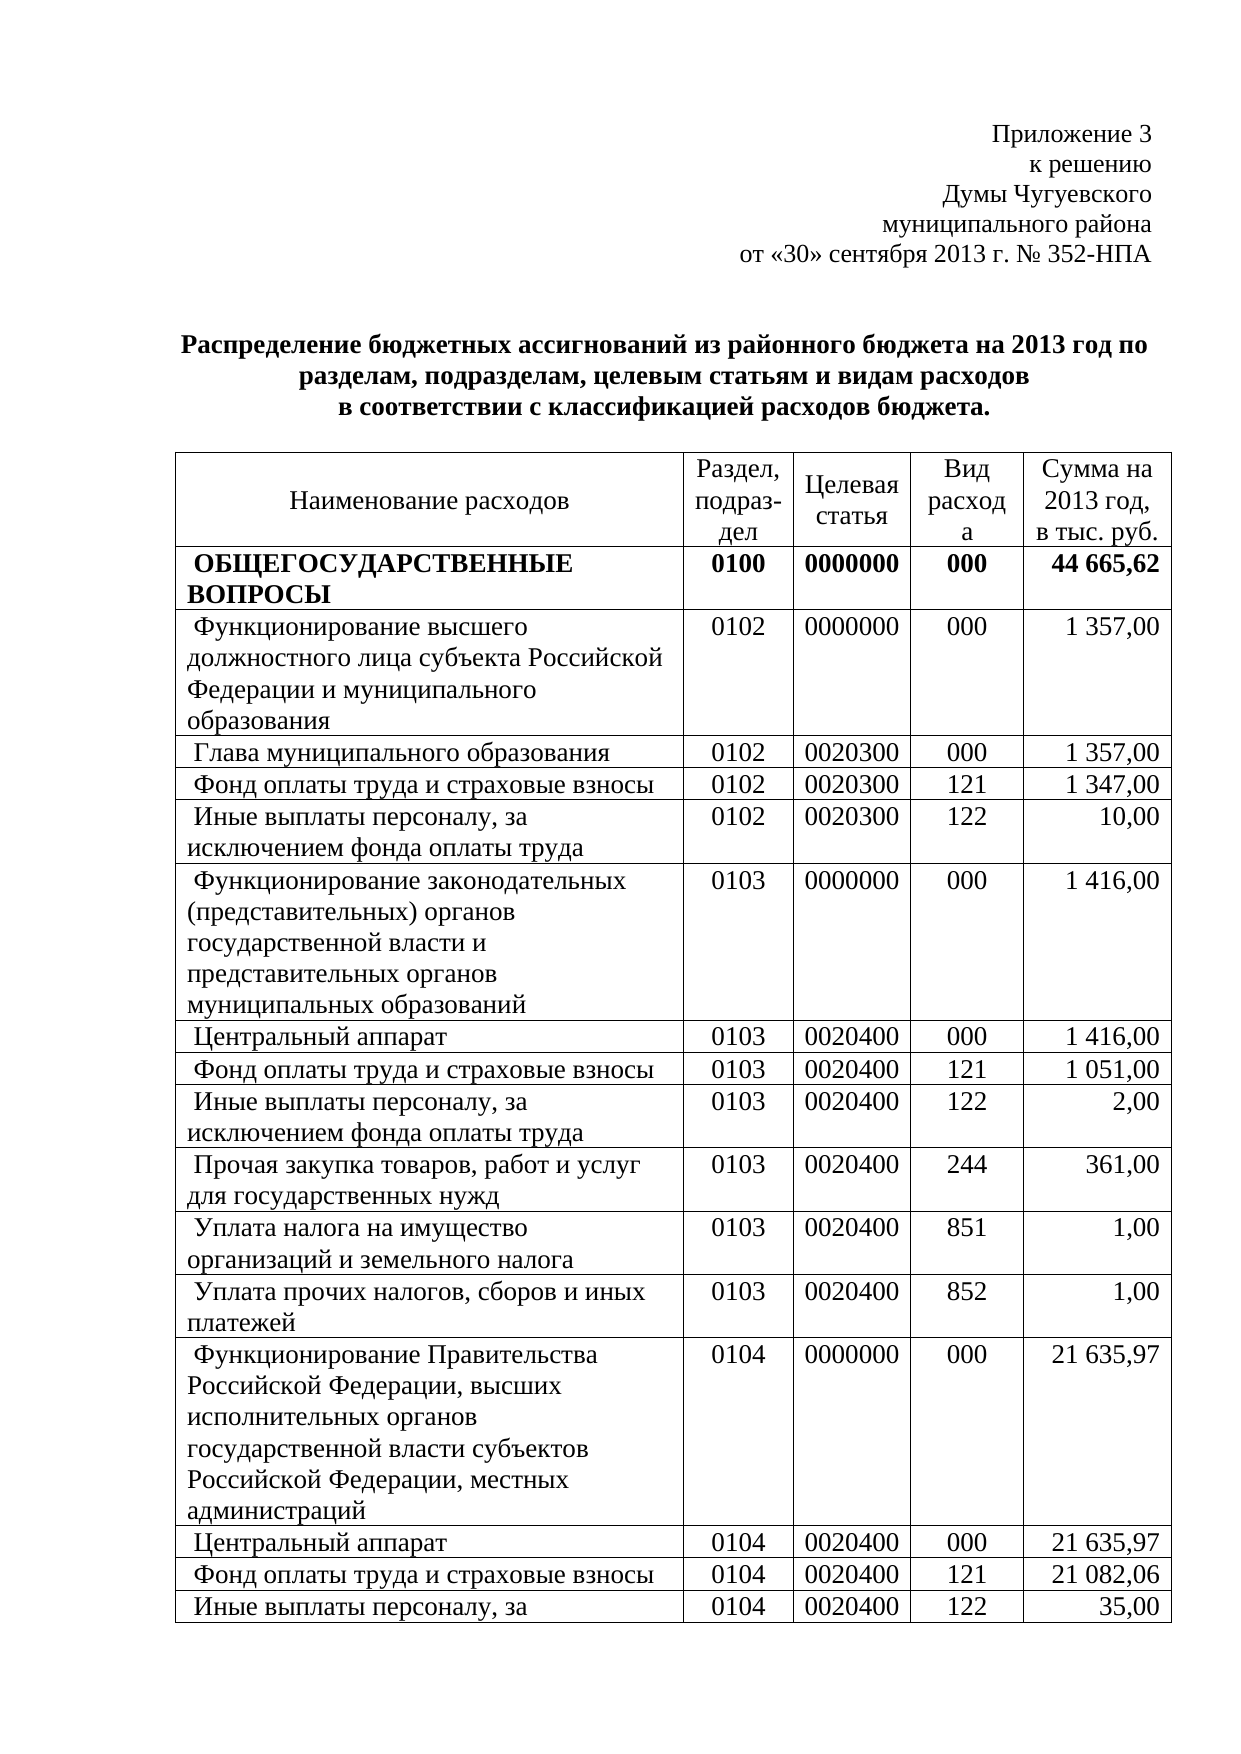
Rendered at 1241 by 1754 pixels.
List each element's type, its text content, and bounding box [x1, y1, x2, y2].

table_cell Функционирование законодательных (представительных) органов государственной власти и представительных органов муниципальных образований [176, 864, 683, 1019]
table_cell 0104 [684, 1558, 793, 1589]
table_cell 000 [911, 1526, 1023, 1557]
table_cell Уплата налога на имущество организаций и земельного налога [176, 1212, 683, 1274]
table_cell 000 [911, 864, 1023, 1019]
table_cell Фонд оплаты труда и страховые взносы [176, 768, 683, 799]
table_cell Функционирование Правительства Российской Федерации, высших исполнительных органов государственной власти субъектов Российской Федерации, местных администраций [176, 1338, 683, 1525]
text муниципального района [177, 208, 1152, 238]
table_cell Фонд оплаты труда и страховые взносы [176, 1053, 683, 1084]
table_header Вид расхода [911, 453, 1023, 546]
table_cell 0000000 [794, 864, 910, 1019]
table_cell 44 665,62 [1024, 547, 1171, 609]
table_cell 0000000 [794, 547, 910, 609]
table_cell 0020400 [794, 1021, 910, 1052]
table_cell Фонд оплаты труда и страховые взносы [176, 1558, 683, 1589]
table_cell 121 [911, 1053, 1023, 1084]
text к решению [177, 148, 1152, 178]
table_cell 0020300 [794, 736, 910, 767]
table_cell 000 [911, 1021, 1023, 1052]
table_cell 1 416,00 [1024, 1021, 1171, 1052]
text Думы Чугуевского [177, 178, 1152, 208]
table_header Наименование расходов [176, 453, 683, 546]
table_cell 0102 [684, 610, 793, 735]
table_cell 0020400 [794, 1212, 910, 1274]
table_cell 0020300 [794, 800, 910, 863]
table_cell 0103 [684, 1053, 793, 1084]
table_cell Иные выплаты персоналу, за исключением фонда оплаты труда [176, 800, 683, 863]
table_cell 21 082,06 [1024, 1558, 1171, 1589]
table_cell 0104 [684, 1338, 793, 1525]
table_cell 0020400 [794, 1053, 910, 1084]
table_cell 000 [911, 736, 1023, 767]
table_cell 122 [911, 1085, 1023, 1147]
table_cell 000 [911, 547, 1023, 609]
table_header Целевая статья [794, 453, 910, 546]
table_cell 122 [911, 1591, 1023, 1622]
table_cell 000 [911, 1338, 1023, 1525]
table_cell 0000000 [794, 610, 910, 735]
table_cell 0102 [684, 736, 793, 767]
table_cell 1 357,00 [1024, 736, 1171, 767]
table_cell 2,00 [1024, 1085, 1171, 1147]
table_cell 0100 [684, 547, 793, 609]
table_cell Центральный аппарат [176, 1526, 683, 1557]
table_cell 121 [911, 1558, 1023, 1589]
table_cell 0103 [684, 1148, 793, 1211]
table_cell 1 357,00 [1024, 610, 1171, 735]
table_cell 244 [911, 1148, 1023, 1211]
text от «30» сентября 2013 г. № 352-НПА [709, 238, 1152, 268]
table_cell 000 [911, 610, 1023, 735]
table_cell 1 051,00 [1024, 1053, 1171, 1084]
table_header Сумма на 2013 год, в тыс. руб. [1024, 453, 1171, 546]
table_cell Прочая закупка товаров, работ и услуг для государственных нужд [176, 1148, 683, 1211]
table_cell 0103 [684, 1085, 793, 1147]
table_cell 0103 [684, 864, 793, 1019]
table_cell 851 [911, 1212, 1023, 1274]
table_cell 35,00 [1024, 1591, 1171, 1622]
table_cell 0103 [684, 1021, 793, 1052]
table_cell 0104 [684, 1591, 793, 1622]
table_cell 1,00 [1024, 1275, 1171, 1337]
table_cell 10,00 [1024, 800, 1171, 863]
table_cell 0102 [684, 800, 793, 863]
table_cell 0000000 [794, 1338, 910, 1525]
table_cell 0020400 [794, 1526, 910, 1557]
table_cell 121 [911, 768, 1023, 799]
table_cell 0020400 [794, 1591, 910, 1622]
table_cell 0104 [684, 1526, 793, 1557]
table_cell 0020400 [794, 1275, 910, 1337]
table_cell Иные выплаты персоналу, за исключением фонда оплаты труда [176, 1085, 683, 1147]
table_cell Центральный аппарат [176, 1021, 683, 1052]
text Распределение бюджетных ассигнований из районного бюджета на 2013 год по разделам, подразделам, целевым статьям и видам расходов [177, 328, 1152, 390]
table_cell 21 635,97 [1024, 1526, 1171, 1557]
table_cell ОБЩЕГОСУДАРСТВЕННЫЕ ВОПРОСЫ [176, 547, 683, 609]
table_cell 852 [911, 1275, 1023, 1337]
table_cell 0102 [684, 768, 793, 799]
table_cell 0103 [684, 1212, 793, 1274]
table_cell 0020400 [794, 1148, 910, 1211]
table_cell Функционирование высшего должностного лица субъекта Российской Федерации и муниципального образования [176, 610, 683, 735]
table_cell 0103 [684, 1275, 793, 1337]
table_cell 122 [911, 800, 1023, 863]
table_cell Уплата прочих налогов, сборов и иных платежей [176, 1275, 683, 1337]
table_cell 0020400 [794, 1558, 910, 1589]
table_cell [176, 1591, 683, 1622]
table_cell 1 416,00 [1024, 864, 1171, 1019]
table_cell 1 347,00 [1024, 768, 1171, 799]
text в соответствии с классификацией расходов бюджета. [177, 390, 1152, 422]
table_cell 0020400 [794, 1085, 910, 1147]
table_header Раздел, подраз-дел [684, 453, 793, 546]
table_cell Глава муниципального образования [176, 736, 683, 767]
table_cell 0020300 [794, 768, 910, 799]
table_cell 21 635,97 [1024, 1338, 1171, 1525]
table_cell 1,00 [1024, 1212, 1171, 1274]
text Приложение 3 [177, 118, 1152, 148]
table_cell 361,00 [1024, 1148, 1171, 1211]
